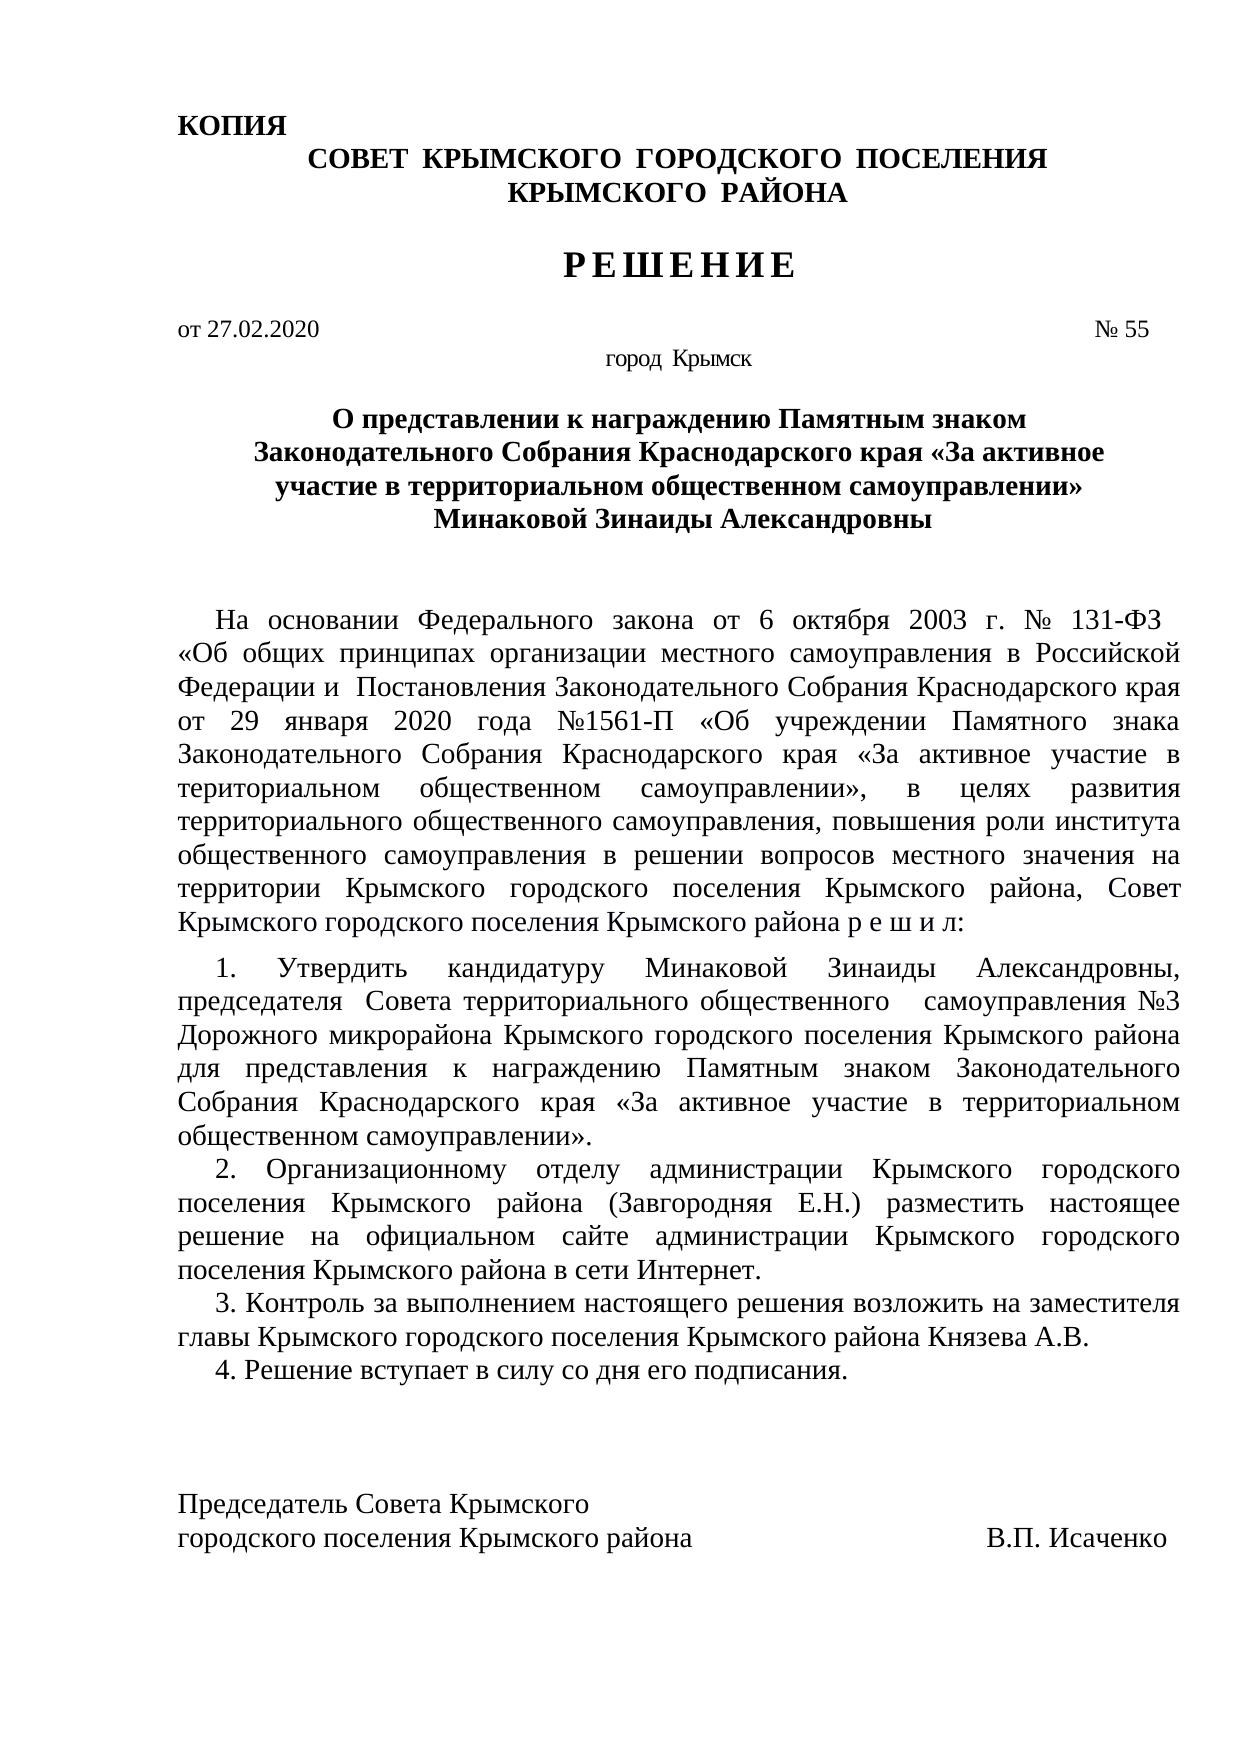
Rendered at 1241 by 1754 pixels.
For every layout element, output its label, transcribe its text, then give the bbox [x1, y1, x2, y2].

text от 27.02.2020 № 55 [177, 314, 1181, 343]
text Законодательного Собрания Краснодарского края «За активное [177, 434, 1181, 468]
text КРЫМСКОГО РАЙОНА [177, 176, 1178, 209]
text 4. Решение вступает в силу со дня его подписания. [177, 1352, 1181, 1386]
text 3. Контроль за выполнением настоящего решения возложить на заместителя главы Крымского городского поселения Крымского района Князева А.В. [177, 1285, 1181, 1352]
text СОВЕТ КРЫМСКОГО ГОРОДСКОГО ПОСЕЛЕНИЯ [177, 142, 1178, 176]
text О представлении к награждению Памятным знаком [177, 401, 1181, 434]
text РЕШЕНИЕ [177, 243, 1181, 286]
text участие в территориальном общественном самоуправлении» [177, 468, 1181, 501]
text На основании Федерального закона от 6 октября 2003 г. № 131-ФЗ «Об общих принципах организации местного самоуправления в Российской Федерации и Постановления Законодательного Собрания Краснодарского края от 29 января 2020 года №1561-П «Об учреждении Памятного знака Законодательного Собрания Краснодарского края «За активное участие в териториальном общественном самоуправлении», в целях развития территориального общественного самоуправления, повышения роли института общественного самоуправления в решении вопросов местного значения на территории Крымского городского поселения Крымского района, Совет Крымского городского поселения Крымского района р е ш и л: [177, 602, 1181, 937]
text 1. Утвердить кандидатуру Минаковой Зинаиды Александровны, председателя Совета территориального общественного самоуправления №3 Дорожного микрорайона Крымского городского поселения Крымского района для представления к награждению Памятным знаком Законодательного Собрания Краснодарского края «За активное участие в территориальном общественном самоуправлении». [177, 950, 1181, 1151]
text город Крымск [177, 343, 1181, 372]
text Минаковой Зинаиды Александровны [177, 501, 1181, 535]
text городского поселения Крымского района В.П. Исаченко [177, 1520, 1181, 1554]
text КОПИЯ [177, 108, 1178, 142]
text 2. Организационному отделу администрации Крымского городского поселения Крымского района (Завгородняя Е.Н.) разместить настоящее решение на официальном сайте администрации Крымского городского поселения Крымского района в сети Интернет. [177, 1151, 1181, 1285]
text Председатель Совета Крымского [177, 1487, 1181, 1520]
